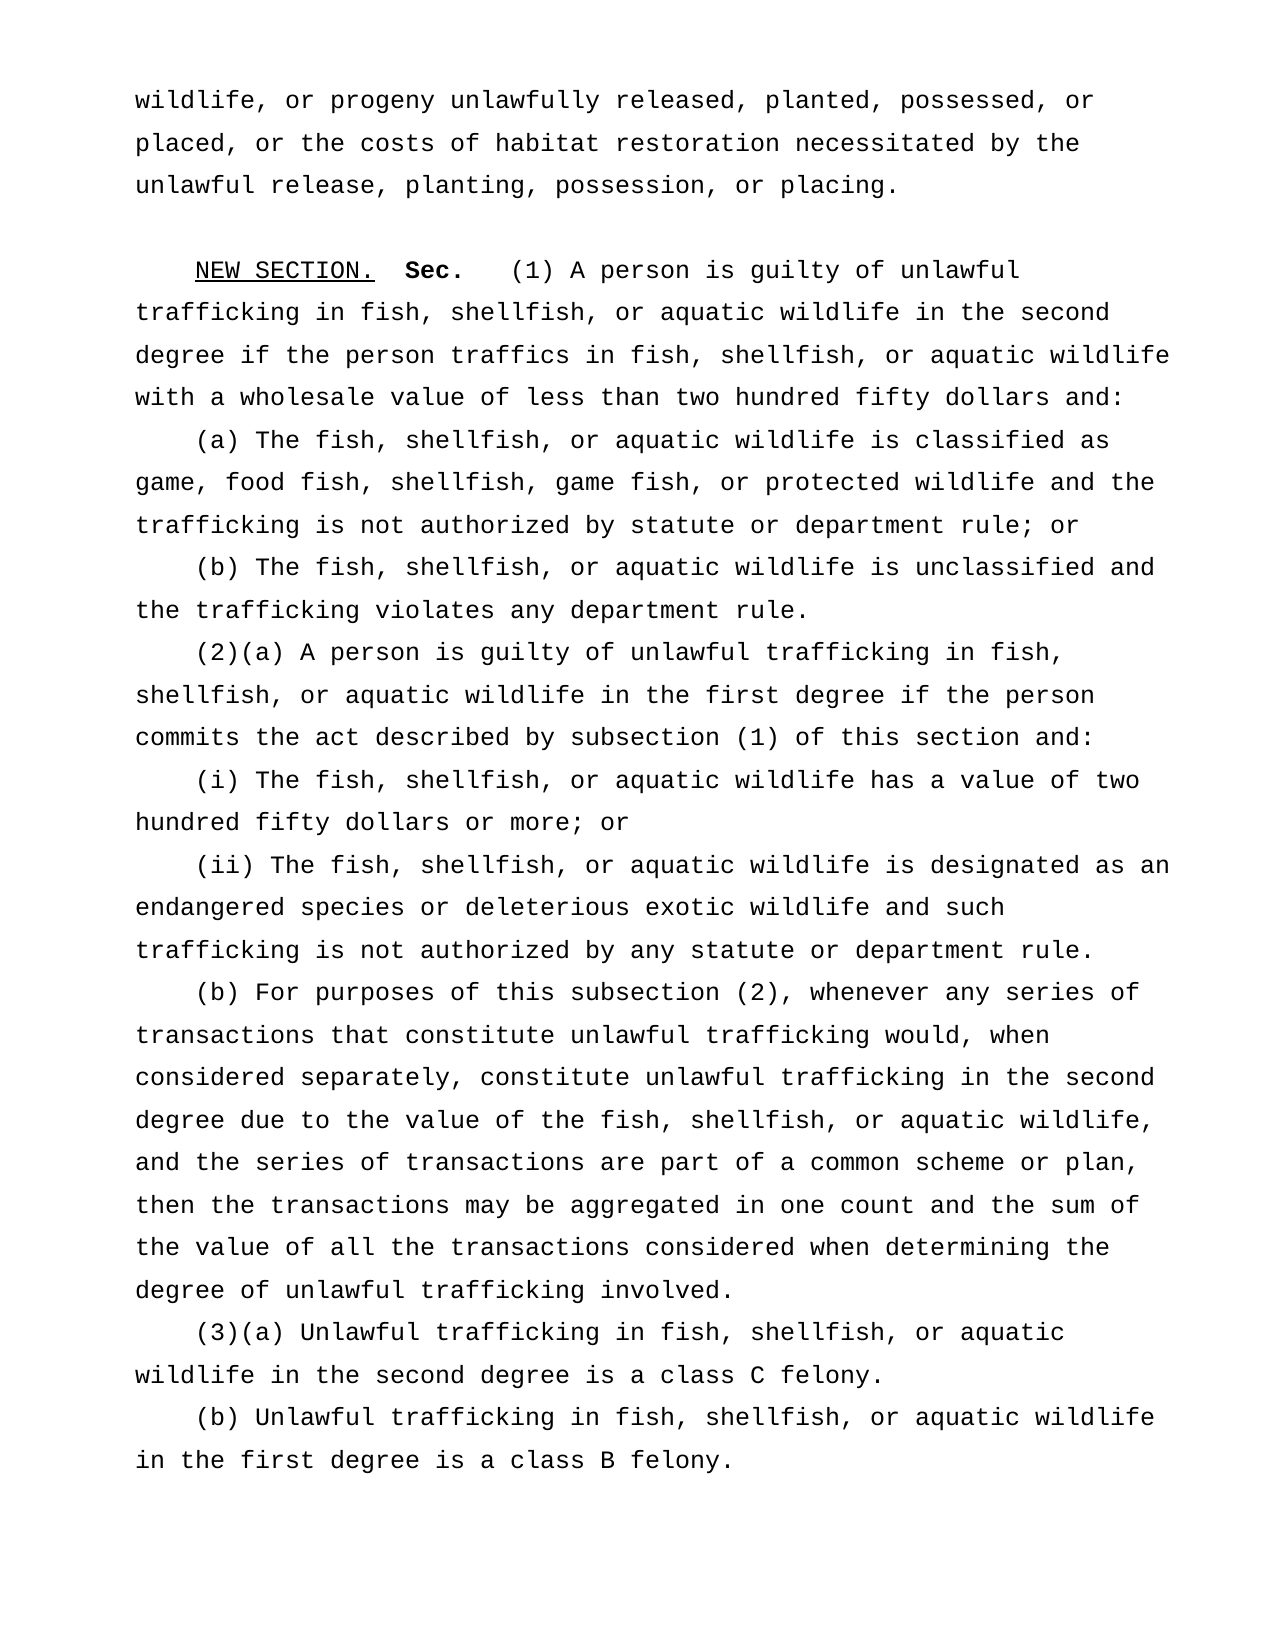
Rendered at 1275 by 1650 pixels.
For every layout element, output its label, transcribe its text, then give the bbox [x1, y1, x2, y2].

text NEW SECTION. Sec. (1) A person is guilty of unlawful trafficking in fish, shellfish, or aquatic wildlife in the second degree if the person traffics in fish, shellfish, or aquatic wildlife with a wholesale value of less than two hundred fifty dollars and: [135, 244, 1170, 414]
text (3)(a) Unlawful trafficking in fish, shellfish, or aquatic wildlife in the second degree is a class C felony. [135, 1307, 1170, 1392]
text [135, 75, 1170, 202]
text (2)(a) A person is guilty of unlawful trafficking in fish, shellfish, or aquatic wildlife in the first degree if the person commits the act described by subsection (1) of this section and: [135, 627, 1170, 754]
text (ii) The fish, shellfish, or aquatic wildlife is designated as an endangered species or deleterious exotic wildlife and such trafficking is not authorized by any statute or department rule. [135, 839, 1170, 967]
text (i) The fish, shellfish, or aquatic wildlife has a value of two hundred fifty dollars or more; or [135, 754, 1170, 839]
text (a) The fish, shellfish, or aquatic wildlife is classified as game, food fish, shellfish, game fish, or protected wildlife and the trafficking is not authorized by statute or department rule; or [135, 414, 1170, 542]
text (b) For purposes of this subsection (2), whenever any series of transactions that constitute unlawful trafficking would, when considered separately, constitute unlawful trafficking in the second degree due to the value of the fish, shellfish, or aquatic wildlife, and the series of transactions are part of a common scheme or plan, then the transactions may be aggregated in one count and the sum of the value of all the transactions considered when determining the degree of unlawful trafficking involved. [135, 967, 1170, 1307]
text (b) Unlawful trafficking in fish, shellfish, or aquatic wildlife in the first degree is a class B felony. [135, 1392, 1170, 1477]
text (b) The fish, shellfish, or aquatic wildlife is unclassified and the trafficking violates any department rule. [135, 542, 1170, 627]
